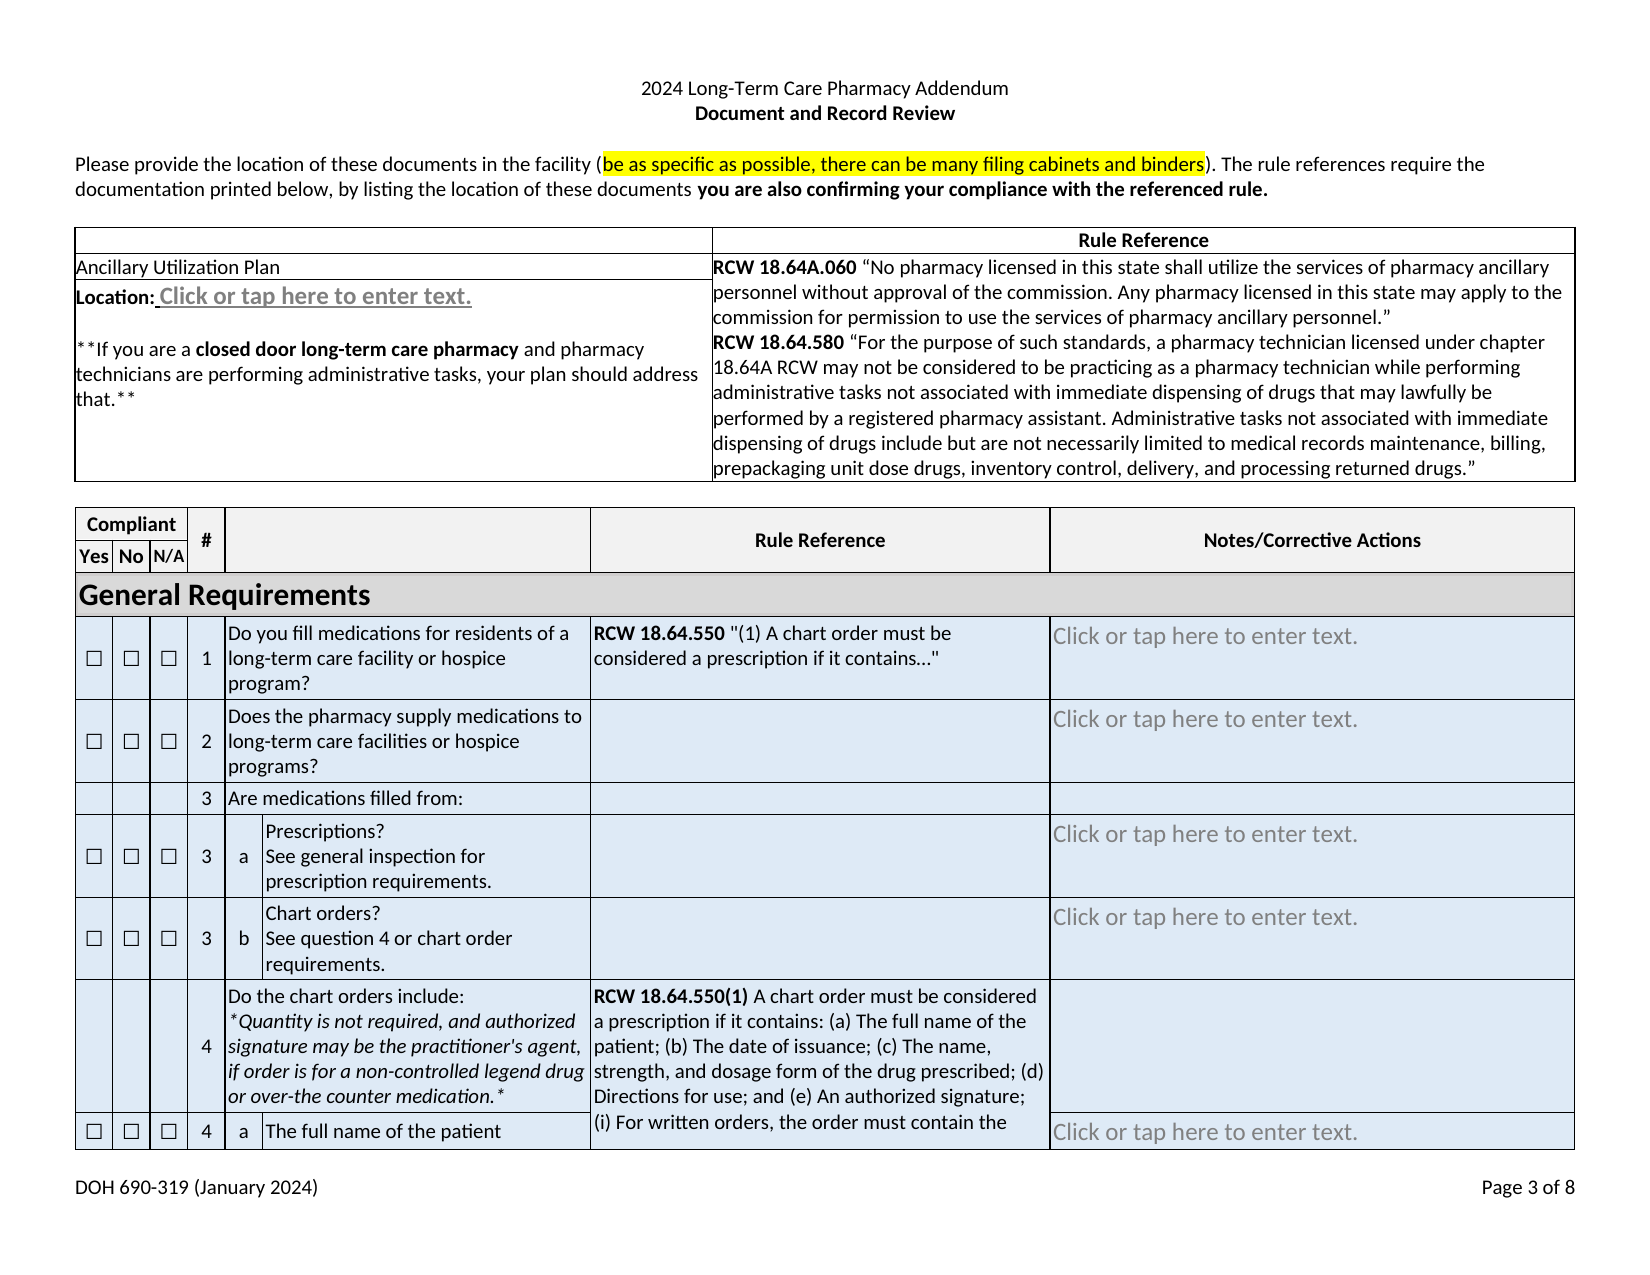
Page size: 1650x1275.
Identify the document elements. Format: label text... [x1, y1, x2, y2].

table_header [76, 228, 712, 253]
table_cell Ancillary Utilization Plan [76, 254, 712, 279]
table_cell Prescriptions? See general inspection for prescription requirements. [263, 815, 590, 897]
text Document and Record Review [75, 100, 1575, 126]
table_header Rule Reference [591, 508, 1049, 572]
table_cell [113, 783, 149, 814]
table_cell [76, 980, 112, 1112]
table_cell [591, 898, 1049, 979]
table_cell 2 [188, 700, 224, 782]
table_cell RCW 18.64.550(1) A chart order must be considered a prescription if it contains: (a) The full name of the patient; (b) The date of issuance; (c) The name, strength, and dosage form of the drug prescribed; (d) Directions for use; and (e) An authorized signature; (i) For written orders, the order must contain the prescribing practitioner's signature or the signature of the practitioner's authorized agent, including the name of the prescribing practitioner; or (ii) For electronic or digital orders, the order must contain the prescribing practitioner's electronic or digital signature, or the electronic or digital signature of the practitioner's authorized agent, including the name of the prescribing practitioner. [591, 980, 1049, 1149]
table_cell [591, 815, 1049, 897]
table_cell [1051, 980, 1574, 1112]
table_cell Are medications filled from: [226, 783, 590, 814]
table_cell The full name of the patient [263, 1113, 590, 1149]
table_cell Does the pharmacy supply medications to long-term care facilities or hospice programs? [226, 700, 590, 782]
table_cell a [226, 815, 262, 897]
table_header [226, 508, 590, 572]
table_header # [188, 508, 224, 572]
table_header Notes/Corrective Actions [1051, 508, 1574, 572]
table_cell 3 [188, 815, 224, 897]
table_cell [1051, 783, 1574, 814]
table_cell Location: **If you are a closed door long-term care pharmacy and pharmacy technicians are performing administrative tasks, your plan should address that.** [76, 280, 712, 481]
table_cell Yes [76, 541, 112, 572]
table_cell 4 [188, 1113, 224, 1149]
table_cell [151, 980, 187, 1112]
table_cell General Requirements [76, 573, 1574, 616]
table_cell [591, 783, 1049, 814]
table_cell Do you fill medications for residents of a long-term care facility or hospice program? [226, 617, 590, 699]
table_cell Chart orders? See question 4 or chart order requirements. [263, 898, 590, 979]
text Please provide the location of these documents in the facility (be as specific as possible, there can be many filing cabinets and binders). The rule references require the documentation printed below, by listing the location of these documents you are also confirming your compliance with the referenced rule. [75, 151, 1575, 201]
table_cell 3 [188, 783, 224, 814]
table_cell N/A [151, 541, 187, 572]
table_cell [591, 700, 1049, 782]
table_header Compliant [76, 508, 187, 539]
table_cell RCW 18.64A.060 “No pharmacy licensed in this state shall utilize the services of pharmacy ancillary personnel without approval of the commission. Any pharmacy licensed in this state may apply to the commission for permission to use the services of pharmacy ancillary personnel.” RCW 18.64.580 “For the purpose of such standards, a pharmacy technician licensed under chapter 18.64A RCW may not be considered to be practicing as a pharmacy technician while performing administrative tasks not associated with immediate dispensing of drugs that may lawfully be performed by a registered pharmacy assistant. Administrative tasks not associated with immediate dispensing of drugs include but are not necessarily limited to medical records maintenance, billing, prepackaging unit dose drugs, inventory control, delivery, and processing returned drugs.” [713, 254, 1574, 481]
table_cell [76, 783, 112, 814]
table_header Rule Reference [713, 228, 1574, 253]
table_cell b [226, 898, 262, 979]
table_cell 3 [188, 898, 224, 979]
table_cell 1 [188, 617, 224, 699]
table_cell [113, 980, 149, 1112]
table_cell RCW 18.64.550 "(1) A chart order must be considered a prescription if it contains…" [591, 617, 1049, 699]
table_cell 4 [188, 980, 224, 1112]
table_cell [151, 783, 187, 814]
table_cell Do the chart orders include: *Quantity is not required, and authorized signature may be the practitioner's agent, if order is for a non-controlled legend drug or over-the counter medication.* [226, 980, 590, 1112]
table_cell No [113, 541, 149, 572]
table_cell a [226, 1113, 262, 1149]
